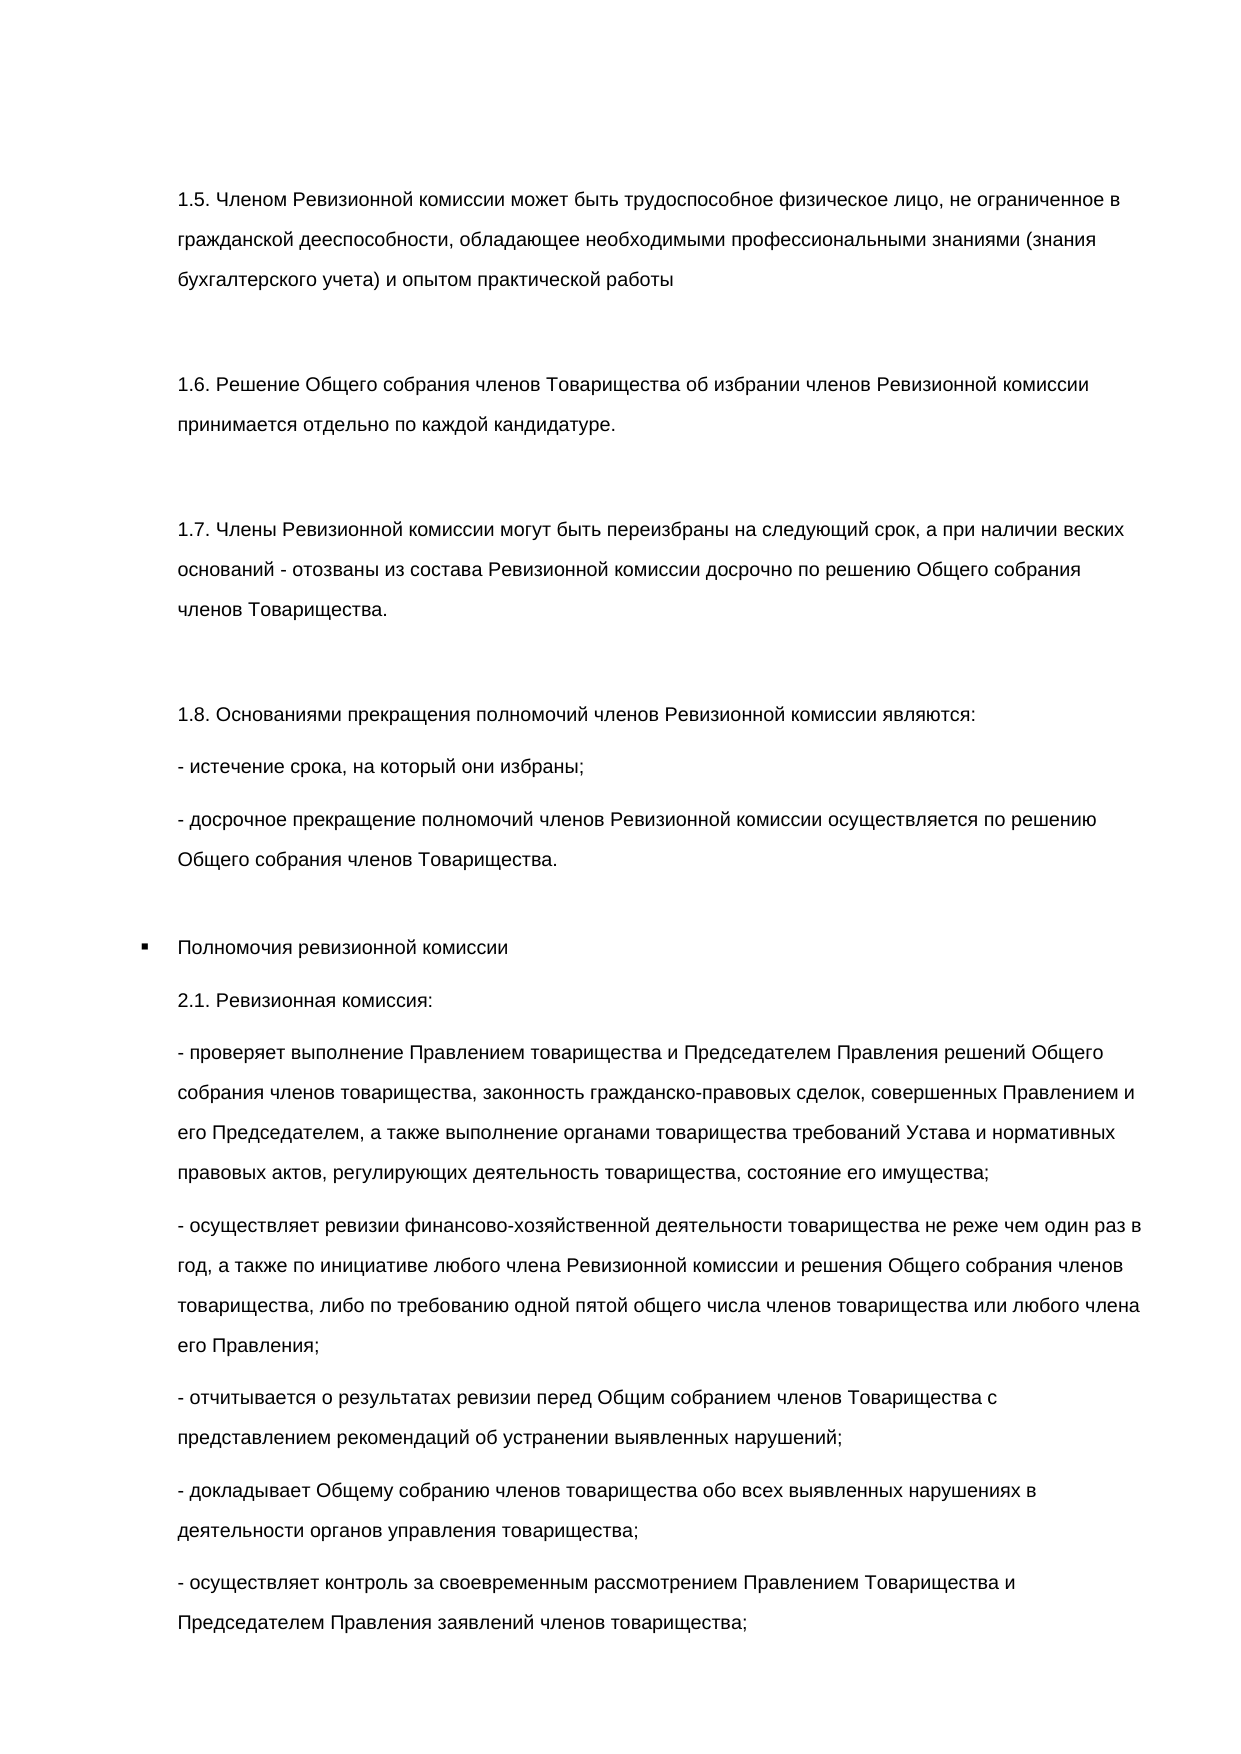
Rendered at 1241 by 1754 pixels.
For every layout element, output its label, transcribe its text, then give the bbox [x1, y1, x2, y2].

text 1.8. Основаниями прекращения полномочий членов Ревизионной комиссии являются: [177, 686, 1152, 726]
list Полномочия ревизионной комиссии [140, 936, 1152, 959]
text - докладывает Общему собранию членов товарищества обо всех выявленных нарушениях в деятельности органов управления товарищества; [177, 1461, 1152, 1541]
text - досрочное прекращение полномочий членов Ревизионной комиссии осуществляется по решению Общего собрания членов Товарищества. [177, 791, 1152, 871]
text - осуществляет ревизии финансово-хозяйственной деятельности товарищества не реже чем один раз в год, а также по инициативе любого члена Ревизионной комиссии и решения Общего собрания членов товарищества, либо по требованию одной пятой общего числа членов товарищества или любого члена его Правления; [177, 1196, 1152, 1356]
text - осуществляет контроль за своевременным рассмотрением Правлением Товарищества и Председателем Правления заявлений членов товарищества; [177, 1554, 1152, 1634]
text - отчитывается о результатах ревизии перед Общим собранием членов Товарищества с представлением рекомендаций об устранении выявленных нарушений; [177, 1369, 1152, 1449]
text - проверяет выполнение Правлением товарищества и Председателем Правления решений Общего собрания членов товарищества, законность гражданско-правовых сделок, совершенных Правлением и его Председателем, а также выполнение органами товарищества требований Устава и нормативных правовых актов, регулирующих деятельность товарищества, состояние его имущества; [177, 1024, 1152, 1184]
text 1.6. Решение Общего собрания членов Товарищества об избрании членов Ревизионной комиссии принимается отдельно по каждой кандидатуре. [177, 356, 1152, 436]
text 1.7. Члены Ревизионной комиссии могут быть переизбраны на следующий срок, а при наличии веских оснований - отозваны из состава Ревизионной комиссии досрочно по решению Общего собрания членов Товарищества. [177, 501, 1152, 621]
text 1.5. Членом Ревизионной комиссии может быть трудоспособное физическое лицо, не ограниченное в гражданской дееспособности, обладающее необходимыми профессиональными знаниями (знания бухгалтерского учета) и опытом практической работы [177, 171, 1152, 291]
text 2.1. Ревизионная комиссия: [177, 971, 1152, 1011]
text - истечение срока, на который они избраны; [177, 738, 1152, 778]
